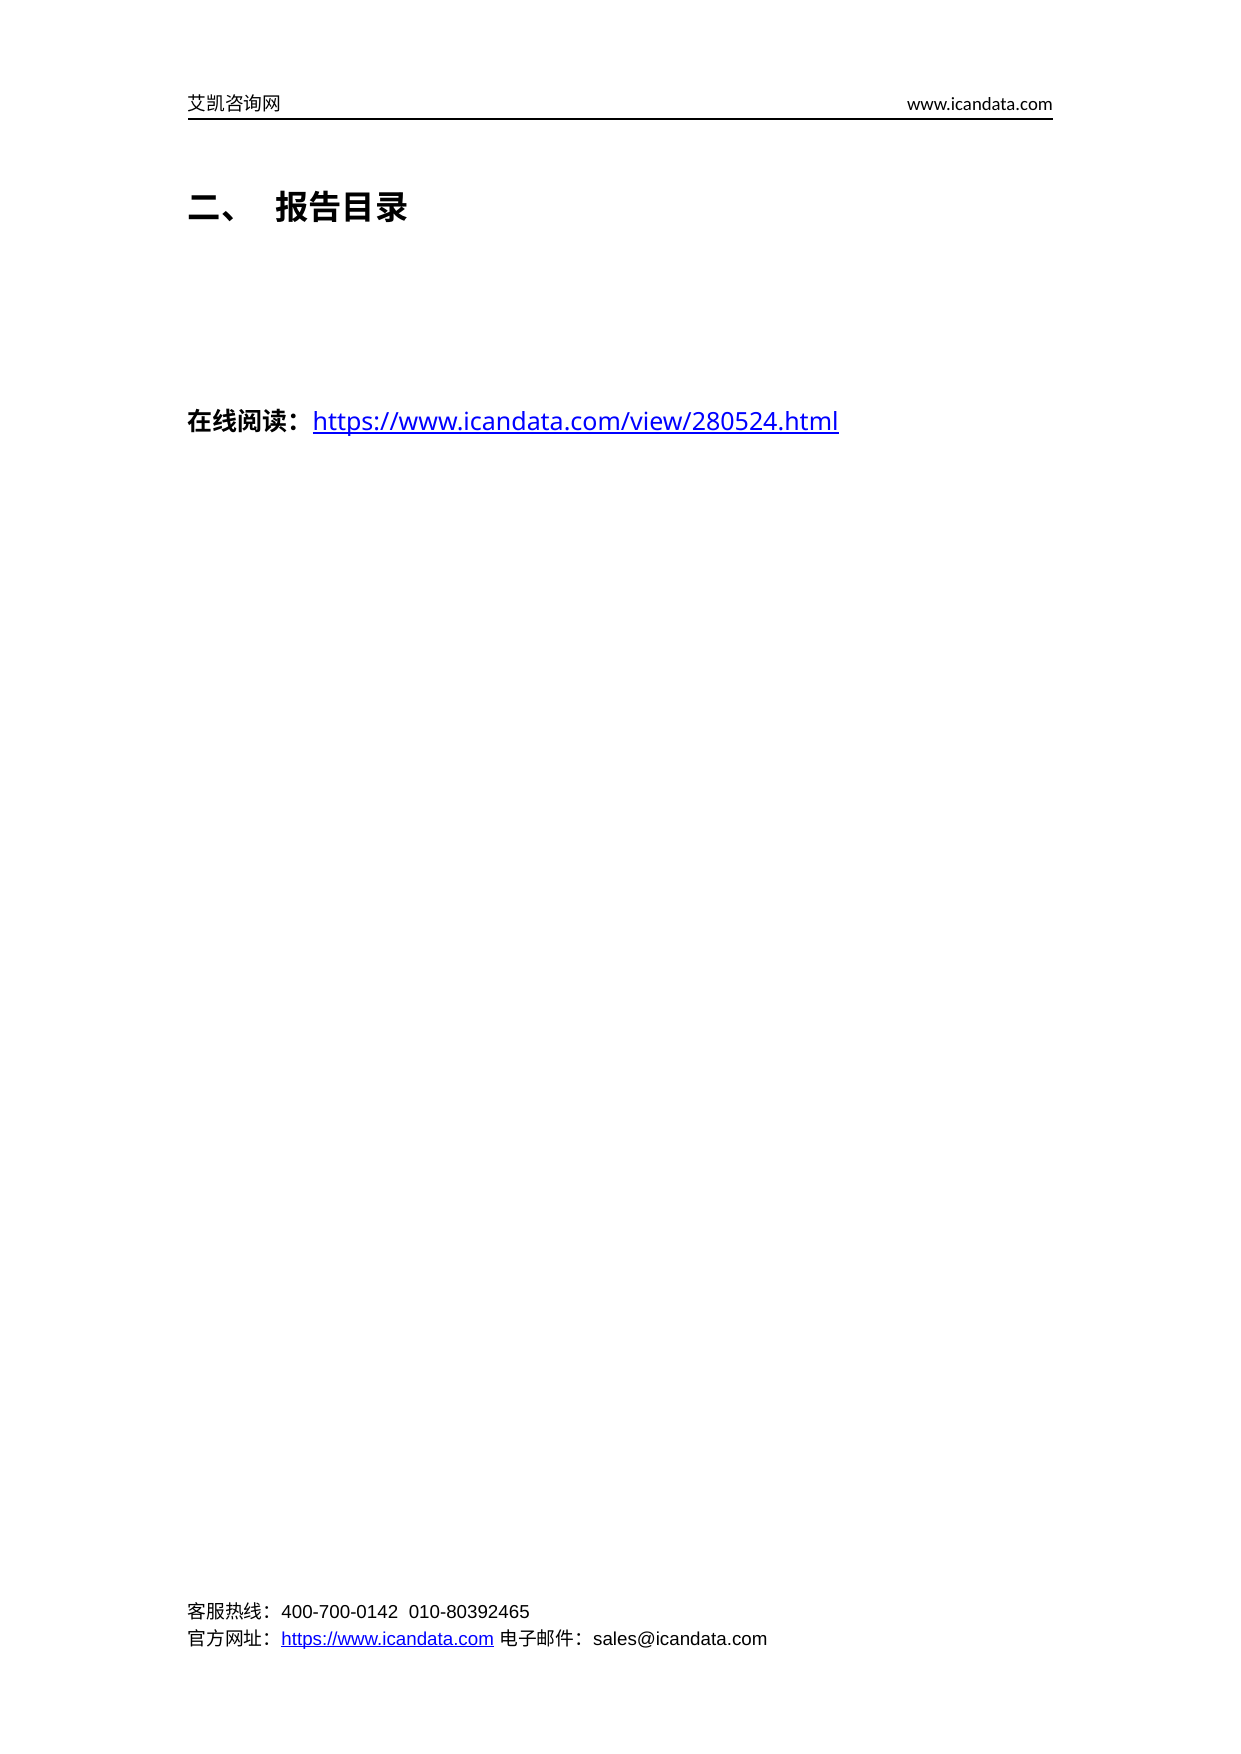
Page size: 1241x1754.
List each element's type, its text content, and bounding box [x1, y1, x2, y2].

subtitle 报告目录 [187, 172, 1053, 237]
text 在线阅读：https://www.icandata.com/view/280524.html [187, 387, 1053, 452]
